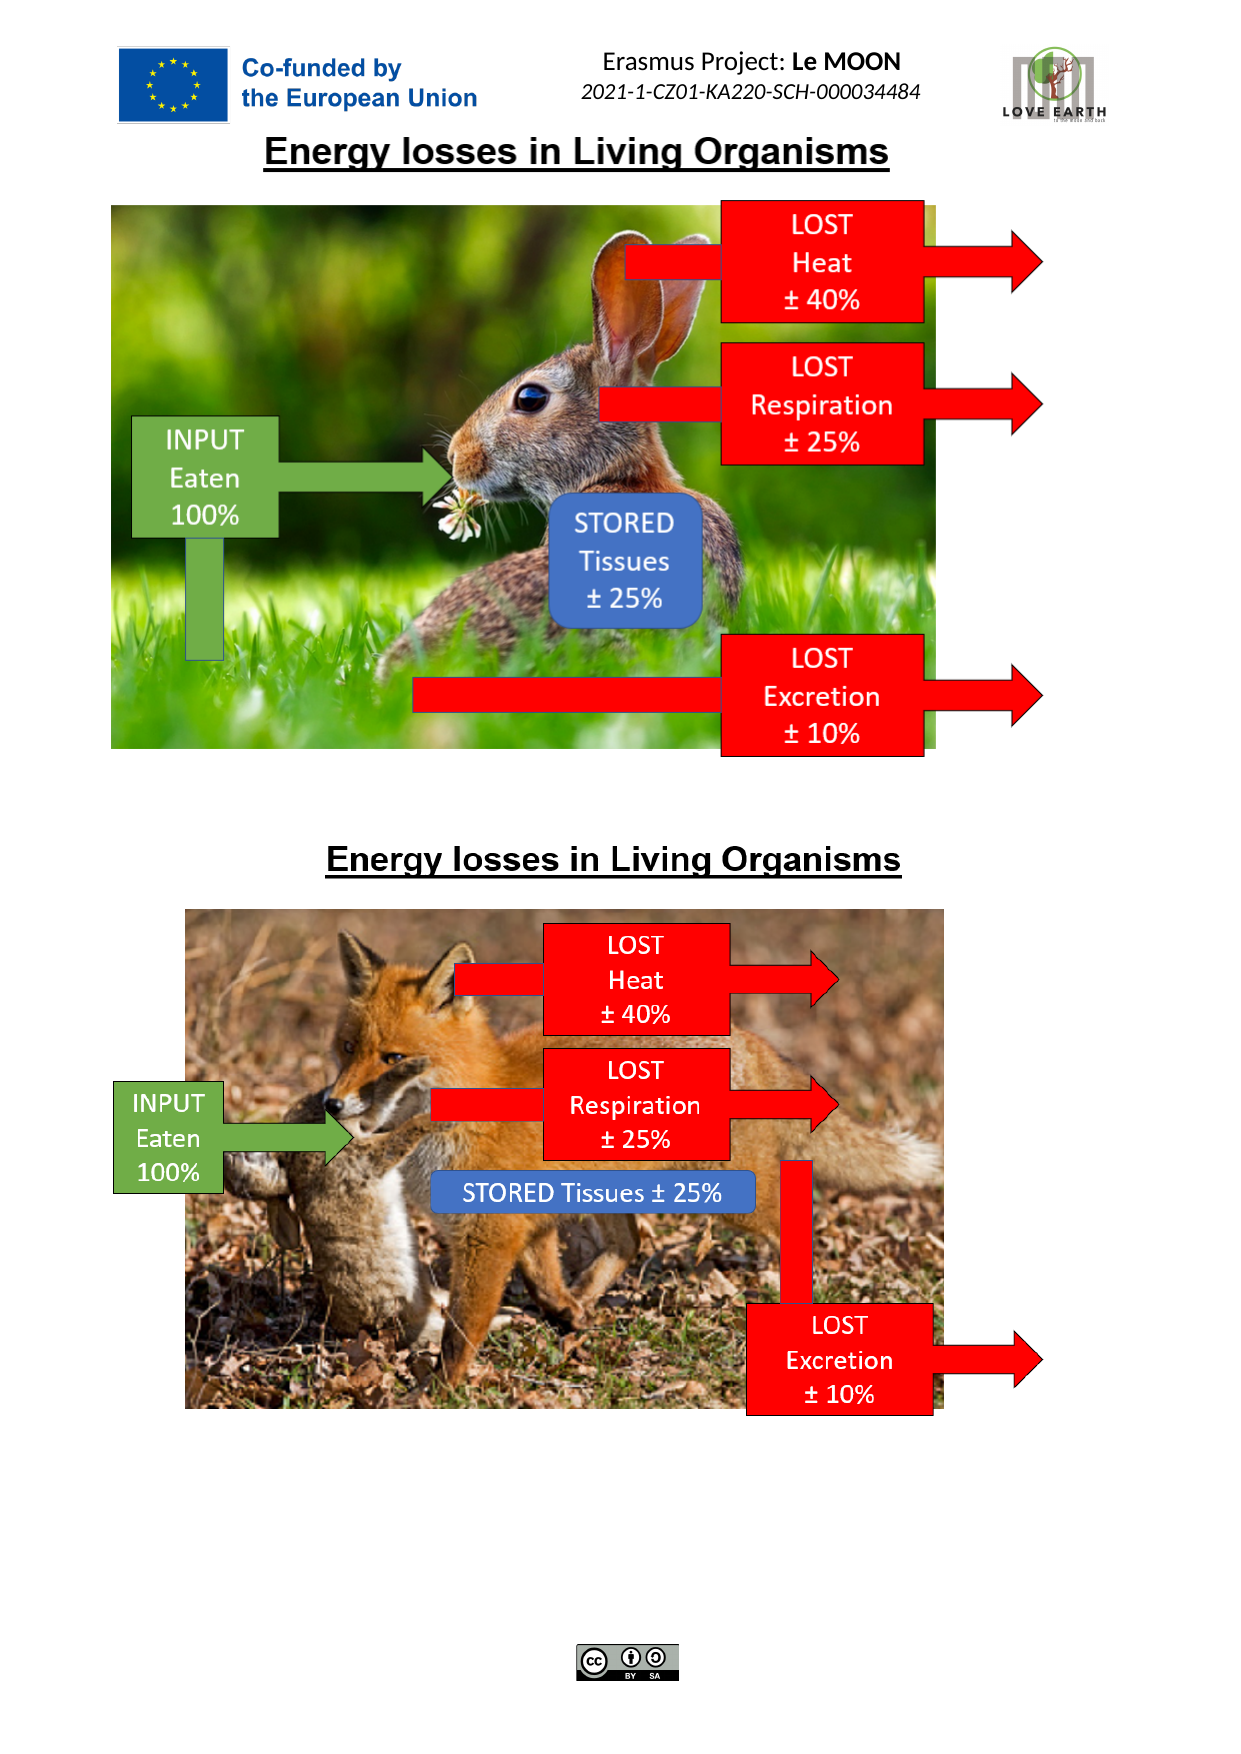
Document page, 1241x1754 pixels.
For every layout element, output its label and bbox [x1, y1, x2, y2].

picture [103, 128, 1049, 767]
picture [1000, 44, 1109, 126]
picture [576, 1644, 679, 1681]
picture [103, 832, 1049, 1422]
picture [114, 44, 504, 126]
